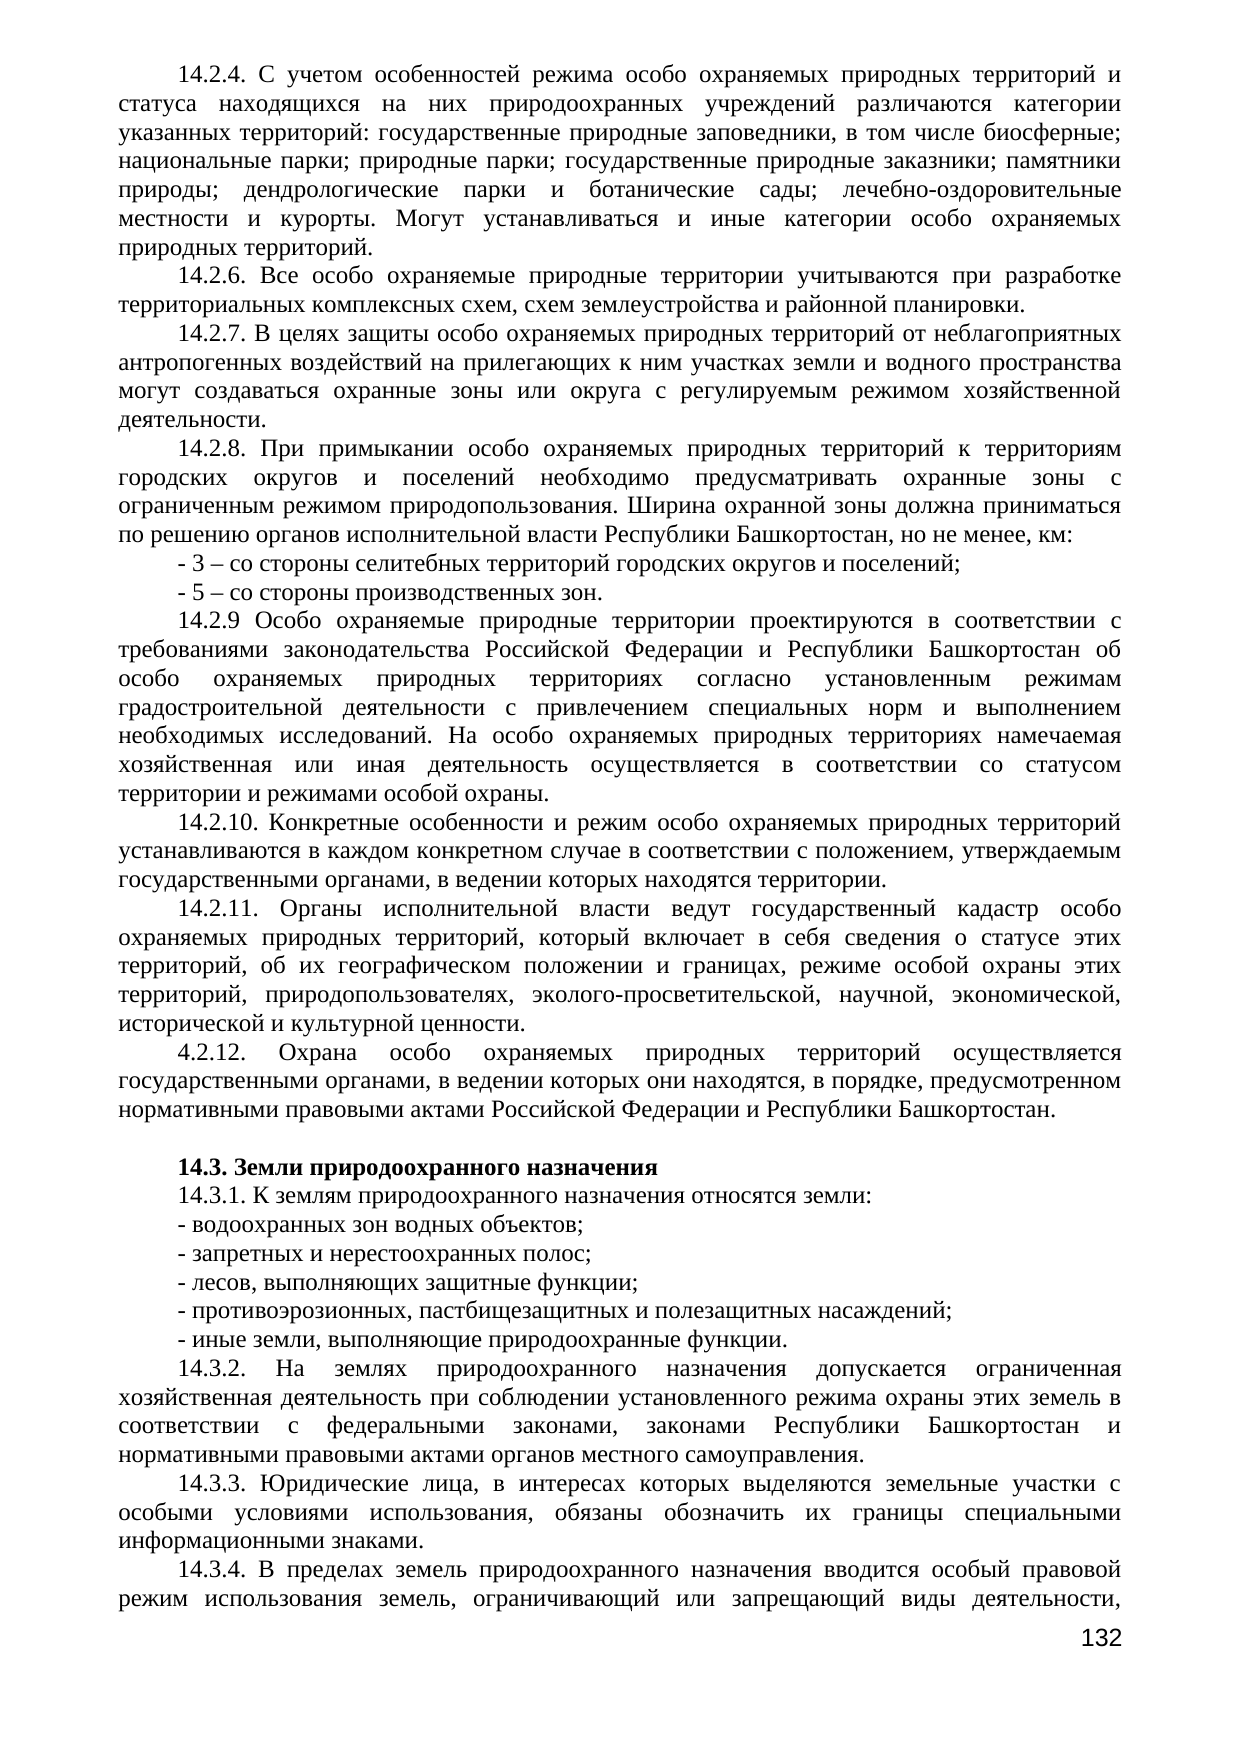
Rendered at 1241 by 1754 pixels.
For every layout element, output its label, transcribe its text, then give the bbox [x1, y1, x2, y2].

text 14.2.4. С учетом особенностей режима особо охраняемых природных территорий и статуса находящихся на них природоохранных учреждений различаются категории указанных территорий: государственные природные заповедники, в том числе биосферные; национальные парки; природные парки; государственные природные заказники; памятники природы; дендрологические парки и ботанические сады; лечебно-оздоровительные местности и курорты. Могут устанавливаться и иные категории особо охраняемых природных территорий. [118, 59, 1122, 260]
text 14.2.9 Особо охраняемые природные территории проектируются в соответствии с требованиями законодательства Российской Федерации и Республики Башкортостан об особо охраняемых природных территориях согласно установленным режимам градостроительной деятельности с привлечением специальных норм и выполнением необходимых исследований. На особо охраняемых природных территориях намечаемая хозяйственная или иная деятельность осуществляется в соответствии со статусом территории и режимами особой охраны. [118, 605, 1122, 807]
text 14.2.8. При примыкании особо охраняемых природных территорий к территориям городских округов и поселений необходимо предусматривать охранные зоны с ограниченным режимом природопользования. Ширина охранной зоны должна приниматься по решению органов исполнительной власти Республики Башкортостан, но не менее, км: [118, 433, 1122, 548]
text - противоэрозионных, пастбищезащитных и полезащитных насаждений; [118, 1295, 1122, 1324]
text 4.2.12. Охрана особо охраняемых природных территорий осуществляется государственными органами, в ведении которых они находятся, в порядке, предусмотренном нормативными правовыми актами Российской Федерации и Республики Башкортостан. [118, 1037, 1122, 1123]
text - водоохранных зон водных объектов; [118, 1209, 1122, 1238]
text 14.3.2. На землях природоохранного назначения допускается ограниченная хозяйственная деятельность при соблюдении установленного режима охраны этих земель в соответствии с федеральными законами, законами Республики Башкортостан и нормативными правовыми актами органов местного самоуправления. [118, 1353, 1122, 1468]
text 14.2.7. В целях защиты особо охраняемых природных территорий от неблагоприятных антропогенных воздействий на прилегающих к ним участках земли и водного пространства могут создаваться охранные зоны или округа с регулируемым режимом хозяйственной деятельности. [118, 318, 1122, 433]
text 14.3.1. К землям природоохранного назначения относятся земли: [118, 1180, 1122, 1209]
text 14.2.10. Конкретные особенности и режим особо охраняемых природных территорий устанавливаются в каждом конкретном случае в соответствии с положением, утверждаемым государственными органами, в ведении которых находятся территории. [118, 807, 1122, 893]
text - иные земли, выполняющие природоохранные функции. [118, 1324, 1122, 1353]
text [118, 1554, 1122, 1612]
text 14.2.11. Органы исполнительной власти ведут государственный кадастр особо охраняемых природных территорий, который включает в себя сведения о статусе этих территорий, об их географическом положении и границах, режиме особой охраны этих территорий, природопользователях, эколого-просветительской, научной, экономической, исторической и культурной ценности. [118, 893, 1122, 1037]
text - 5 – со стороны производственных зон. [118, 577, 1122, 605]
text 14.2.6. Все особо охраняемые природные территории учитываются при разработке территориальных комплексных схем, схем землеустройства и районной планировки. [118, 260, 1122, 318]
text 14.3. Земли природоохранного назначения [118, 1152, 1122, 1180]
text - запретных и нерестоохранных полос; [118, 1238, 1122, 1267]
text 14.3.3. Юридические лица, в интересах которых выделяются земельные участки с особыми условиями использования, обязаны обозначить их границы специальными информационными знаками. [118, 1468, 1122, 1554]
text - 3 – со стороны селитебных территорий городских округов и поселений; [118, 548, 1122, 577]
text - лесов, выполняющих защитные функции; [118, 1267, 1122, 1295]
